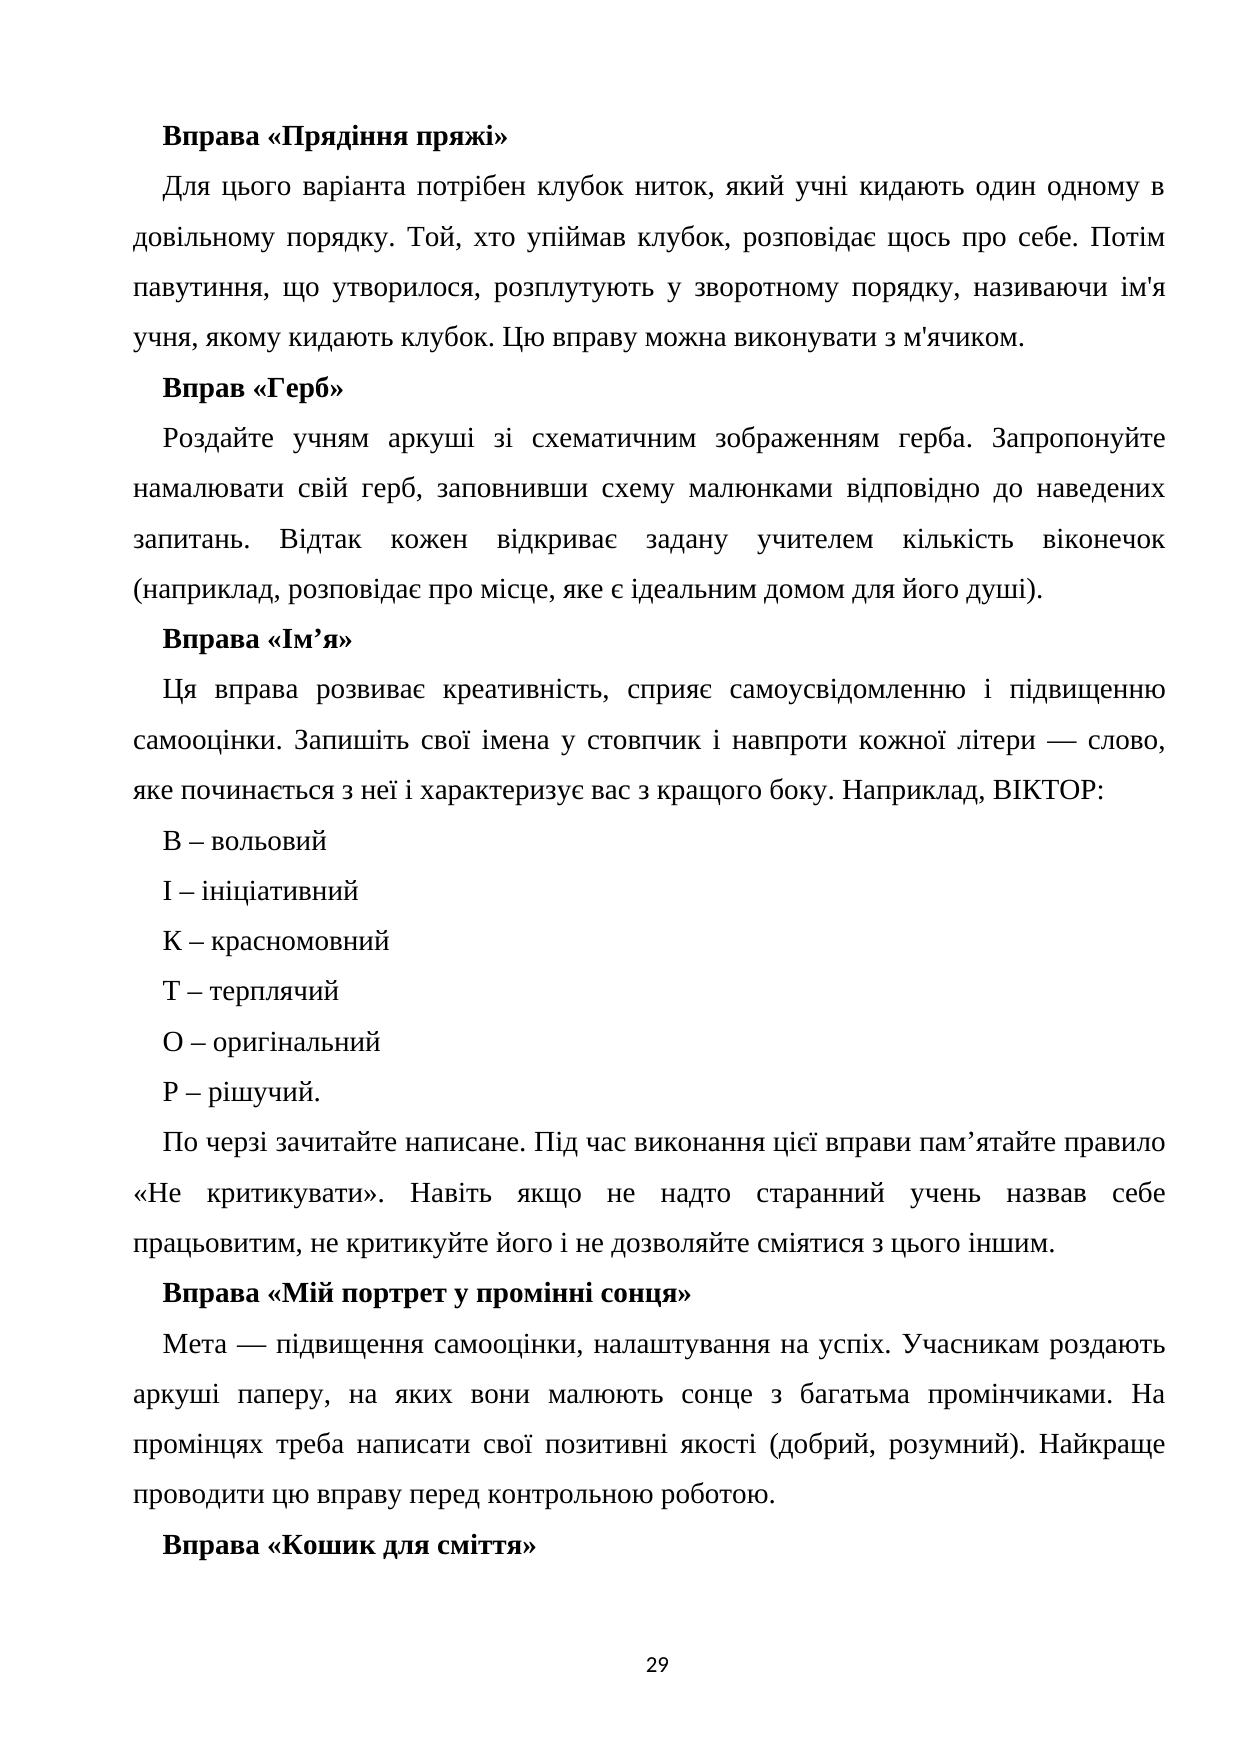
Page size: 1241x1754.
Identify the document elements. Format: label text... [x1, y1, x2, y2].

text Т – терплячий [133, 973, 1181, 1007]
text Роздайте учням аркуші зі схематичним зображенням герба. Запропонуйте намалювати свій герб, заповнивши схему малюнками відповідно до наведених запитань. Відтак кожен відкриває задану учителем кількість віконечок (наприклад, розповідає про місце, яке є ідеальним домом для його душі). [133, 420, 1167, 604]
text Для цього варіанта потрібен клубок ниток, який учні кидають один одному в довільному порядку. Той, хто упіймав клубок, розповідає щось про себе. Потім павутиння, що утворилося, розплутують у зворотному порядку, називаючи ім'я учня, якому кидають клубок. Цю вправу можна виконувати з м'ячиком. [133, 168, 1167, 353]
text І – ініціативний [133, 873, 1181, 906]
text Вправа «Ім’я» [133, 621, 1181, 655]
text Ця вправа розвиває креативність, сприяє самоусвідомленню і підвищенню самооцінки. Запишіть свої імена у стовпчик і навпроти кожної літери — слово, яке починається з неї і характеризує вас з кращого боку. Наприклад, ВІКТОР: [133, 672, 1167, 806]
text Вправа «Кошик для сміття» [133, 1527, 1181, 1561]
text Вправа «Мій портрет у промінні сонця» [133, 1275, 1181, 1309]
text Мета — підвищення самооцінки, налаштування на успіх. Учасникам роздають аркуші паперу, на яких вони малюють сонце з багатьма промінчиками. На промінцях треба написати свої позитивні якості (добрий, розумний). Найкраще проводити цю вправу перед контрольною роботою. [133, 1326, 1167, 1510]
text По черзі зачитайте написане. Під час виконання цієї вправи пам’ятайте правило «Не критикувати». Навіть якщо не надто старанний учень назвав себе працьовитим, не критикуйте його і не дозволяйте сміятися з цього іншим. [133, 1124, 1167, 1259]
text Вправ «Герб» [133, 370, 1181, 403]
text О – оригінальний [133, 1024, 1181, 1057]
text В – вольовий [133, 823, 1181, 856]
text Р – рішучий. [133, 1074, 1181, 1108]
text К – красномовний [133, 923, 1181, 957]
text Вправа «Прядіння пряжі» [133, 118, 1181, 152]
